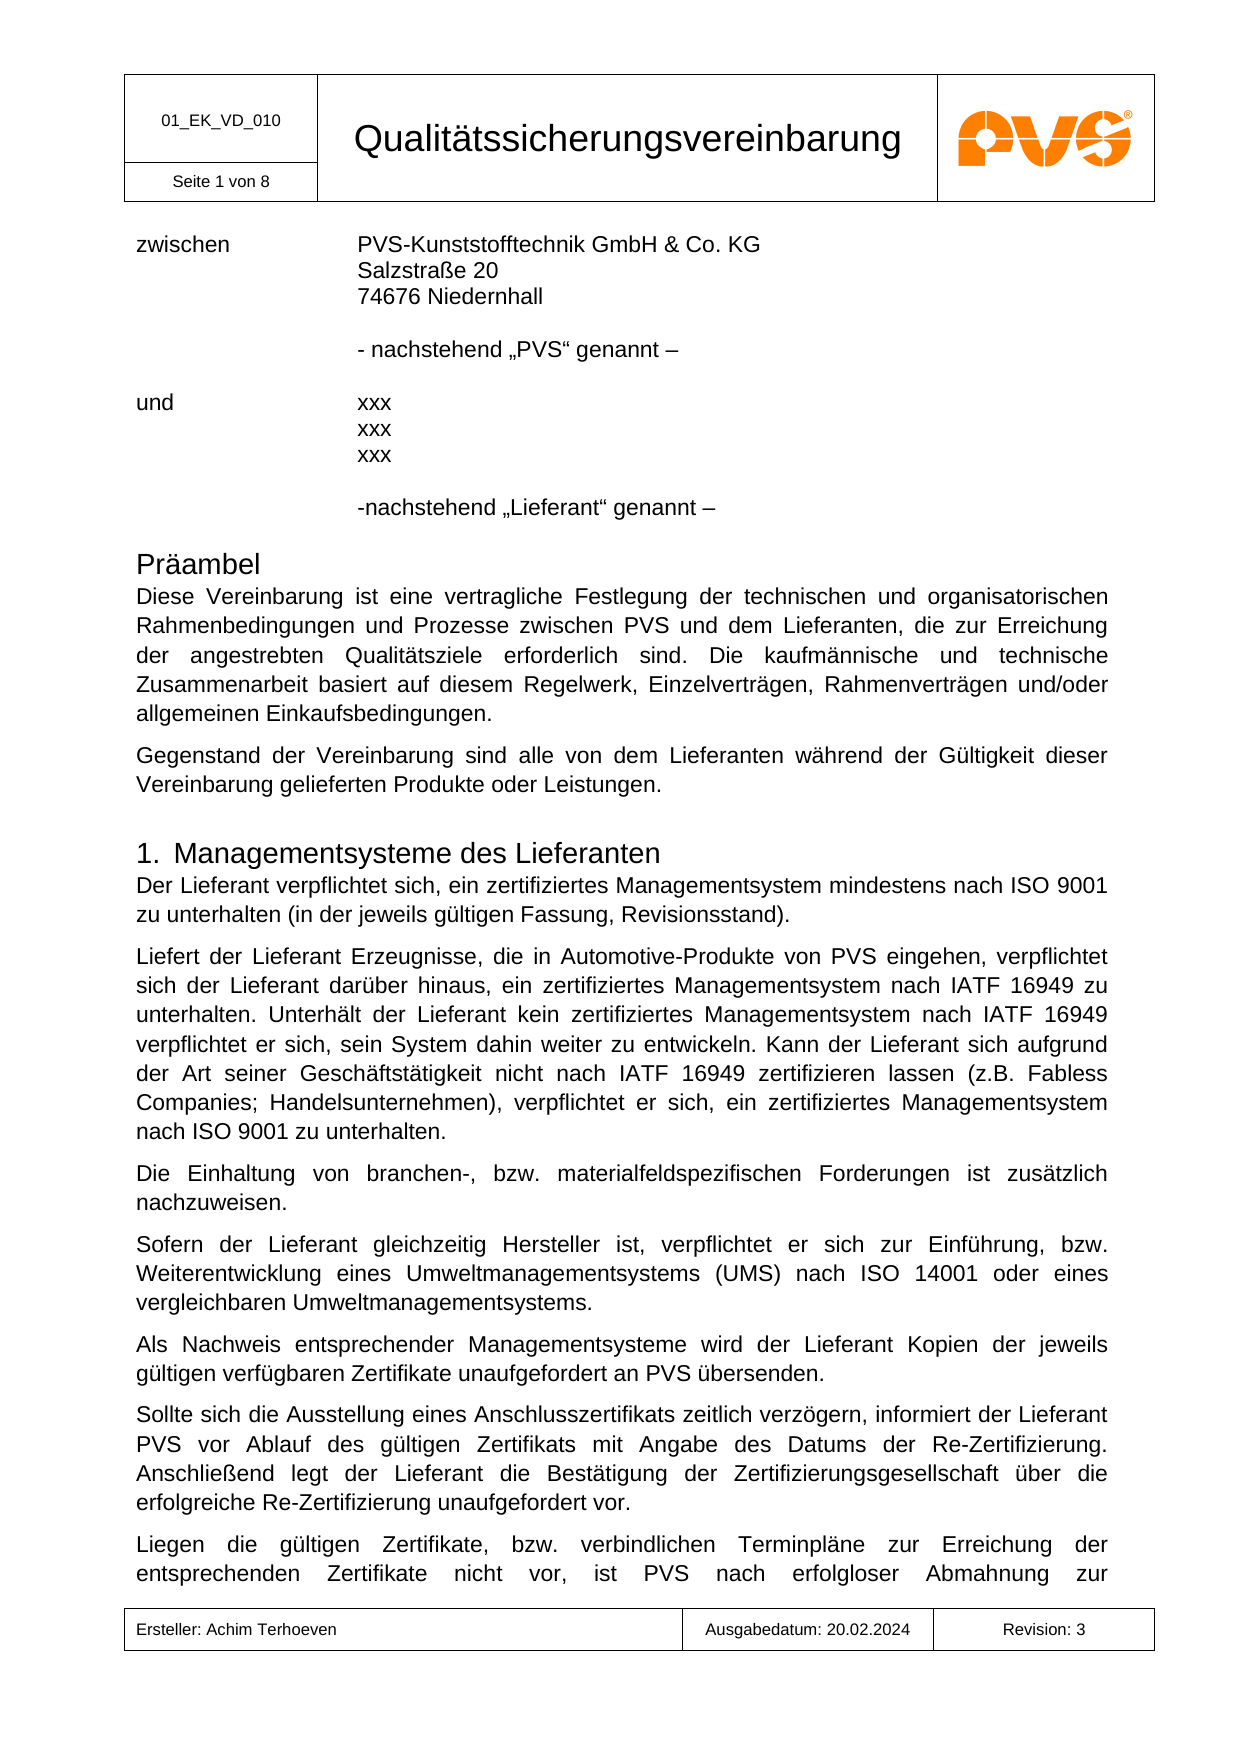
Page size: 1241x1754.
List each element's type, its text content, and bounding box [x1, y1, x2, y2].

text Die Einhaltung von branchen-, bzw. materialfeldspezifischen Forderungen ist zusätzlich nachzuweisen. [136, 1157, 1109, 1215]
text Als Nachweis entsprechender Managementsysteme wird der Lieferant Kopien der jeweils gültigen verfügbaren Zertifikate unaufgefordert an PVS übersenden. [136, 1328, 1109, 1386]
text -nachstehend „Lieferant“ genannt – [283, 494, 1140, 521]
text 74676 Niedernhall [283, 283, 1140, 310]
text Gegenstand der Vereinbarung sind alle von dem Lieferanten während der Gültigkeit dieser Vereinbarung gelieferten Produkte oder Leistungen. [136, 739, 1109, 797]
text xxx [136, 441, 1137, 468]
text xxx [136, 415, 1137, 441]
text Sofern der Lieferant gleichzeitig Hersteller ist, verpflichtet er sich zur Einführung, bzw. Weiterentwicklung eines Umweltmanagementsystems (UMS) nach ISO 14001 oder eines vergleichbaren Umweltmanagementsystems. [136, 1228, 1109, 1315]
text - nachstehend „PVS“ genannt – [283, 336, 1140, 362]
text und xxx [136, 389, 1140, 415]
text Diese Vereinbarung ist eine vertragliche Festlegung der technischen und organisatorischen Rahmenbedingungen und Prozesse zwischen PVS und dem Lieferanten, die zur Erreichung der angestrebten Qualitätsziele erforderlich sind. Die kaufmännische und technische Zusammenarbeit basiert auf diesem Regelwerk, Einzelverträgen, Rahmenverträgen und/oder allgemeinen Einkaufsbedingungen. [136, 580, 1109, 726]
text Salzstraße 20 [283, 257, 1140, 283]
subtitle Managementsysteme des Lieferanten [136, 836, 1140, 869]
text Liefert der Lieferant Erzeugnisse, die in Automotive-Produkte von PVS eingehen, verpflichtet sich der Lieferant darüber hinaus, ein zertifiziertes Managementsystem nach IATF 16949 zu unterhalten. Unterhält der Lieferant kein zertifiziertes Managementsystem nach IATF 16949 verpflichtet er sich, sein System dahin weiter zu entwickeln. Kann der Lieferant sich aufgrund der Art seiner Geschäftstätigkeit nicht nach IATF 16949 zertifizieren lassen (z.B. Fabless Companies; Handelsunternehmen), verpflichtet er sich, ein zertifiziertes Managementsystem nach ISO 9001 zu unterhalten. [136, 940, 1109, 1144]
text zwischen PVS-Kunststofftechnik GmbH & Co. KG [136, 231, 1140, 257]
picture [957, 107, 1135, 169]
text Der Lieferant verpflichtet sich, ein zertifiziertes Managementsystem mindestens nach ISO 9001 zu unterhalten (in der jeweils gültigen Fassung, Revisionsstand). [136, 869, 1109, 928]
text Präambel [136, 547, 1140, 580]
text Sollte sich die Ausstellung eines Anschlusszertifikats zeitlich verzögern, informiert der Lieferant PVS vor Ablauf des gültigen Zertifikats mit Angabe des Datums der Re-Zertifizierung. Anschließend legt der Lieferant die Bestätigung der Zertifizierungsgesellschaft über die erfolgreiche Re-Zertifizierung unaufgefordert vor. [136, 1399, 1109, 1515]
